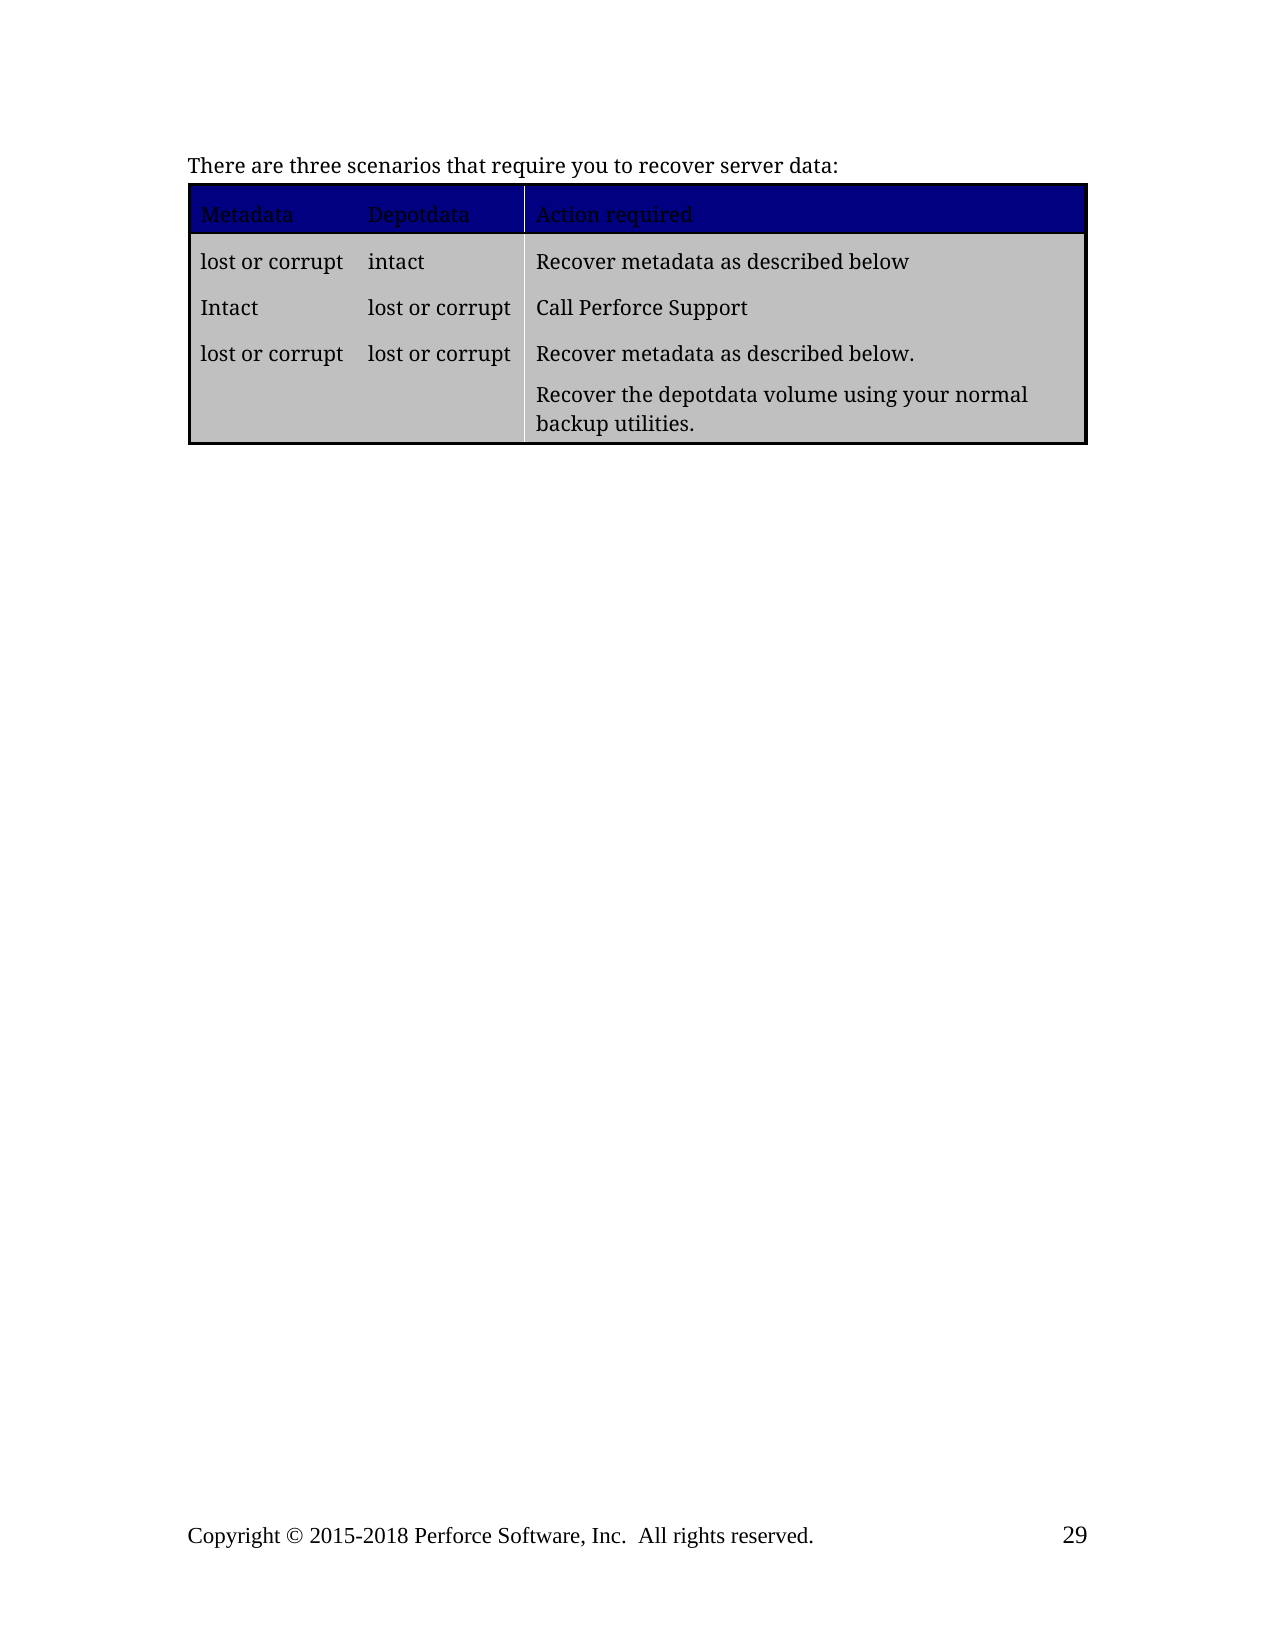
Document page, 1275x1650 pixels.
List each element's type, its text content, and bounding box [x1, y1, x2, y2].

table_cell lost or corrupt [191, 326, 357, 442]
table_cell Recover metadata as described below [525, 234, 1084, 280]
text There are three scenarios that require you to recover server data: [187, 150, 1087, 179]
table_cell Call Perforce Support [525, 280, 1084, 326]
table_cell lost or corrupt [191, 234, 357, 280]
table_cell Recover metadata as described below. Recover the depotdata volume using your normal backup utilities. [525, 326, 1084, 442]
table_cell Intact [191, 280, 357, 326]
table_cell lost or corrupt [357, 280, 524, 326]
table_header Metadata [191, 186, 357, 232]
table_header Depotdata [357, 186, 524, 232]
table_cell intact [357, 234, 524, 280]
table_header Action required [525, 186, 1084, 232]
table_cell lost or corrupt [357, 326, 524, 442]
